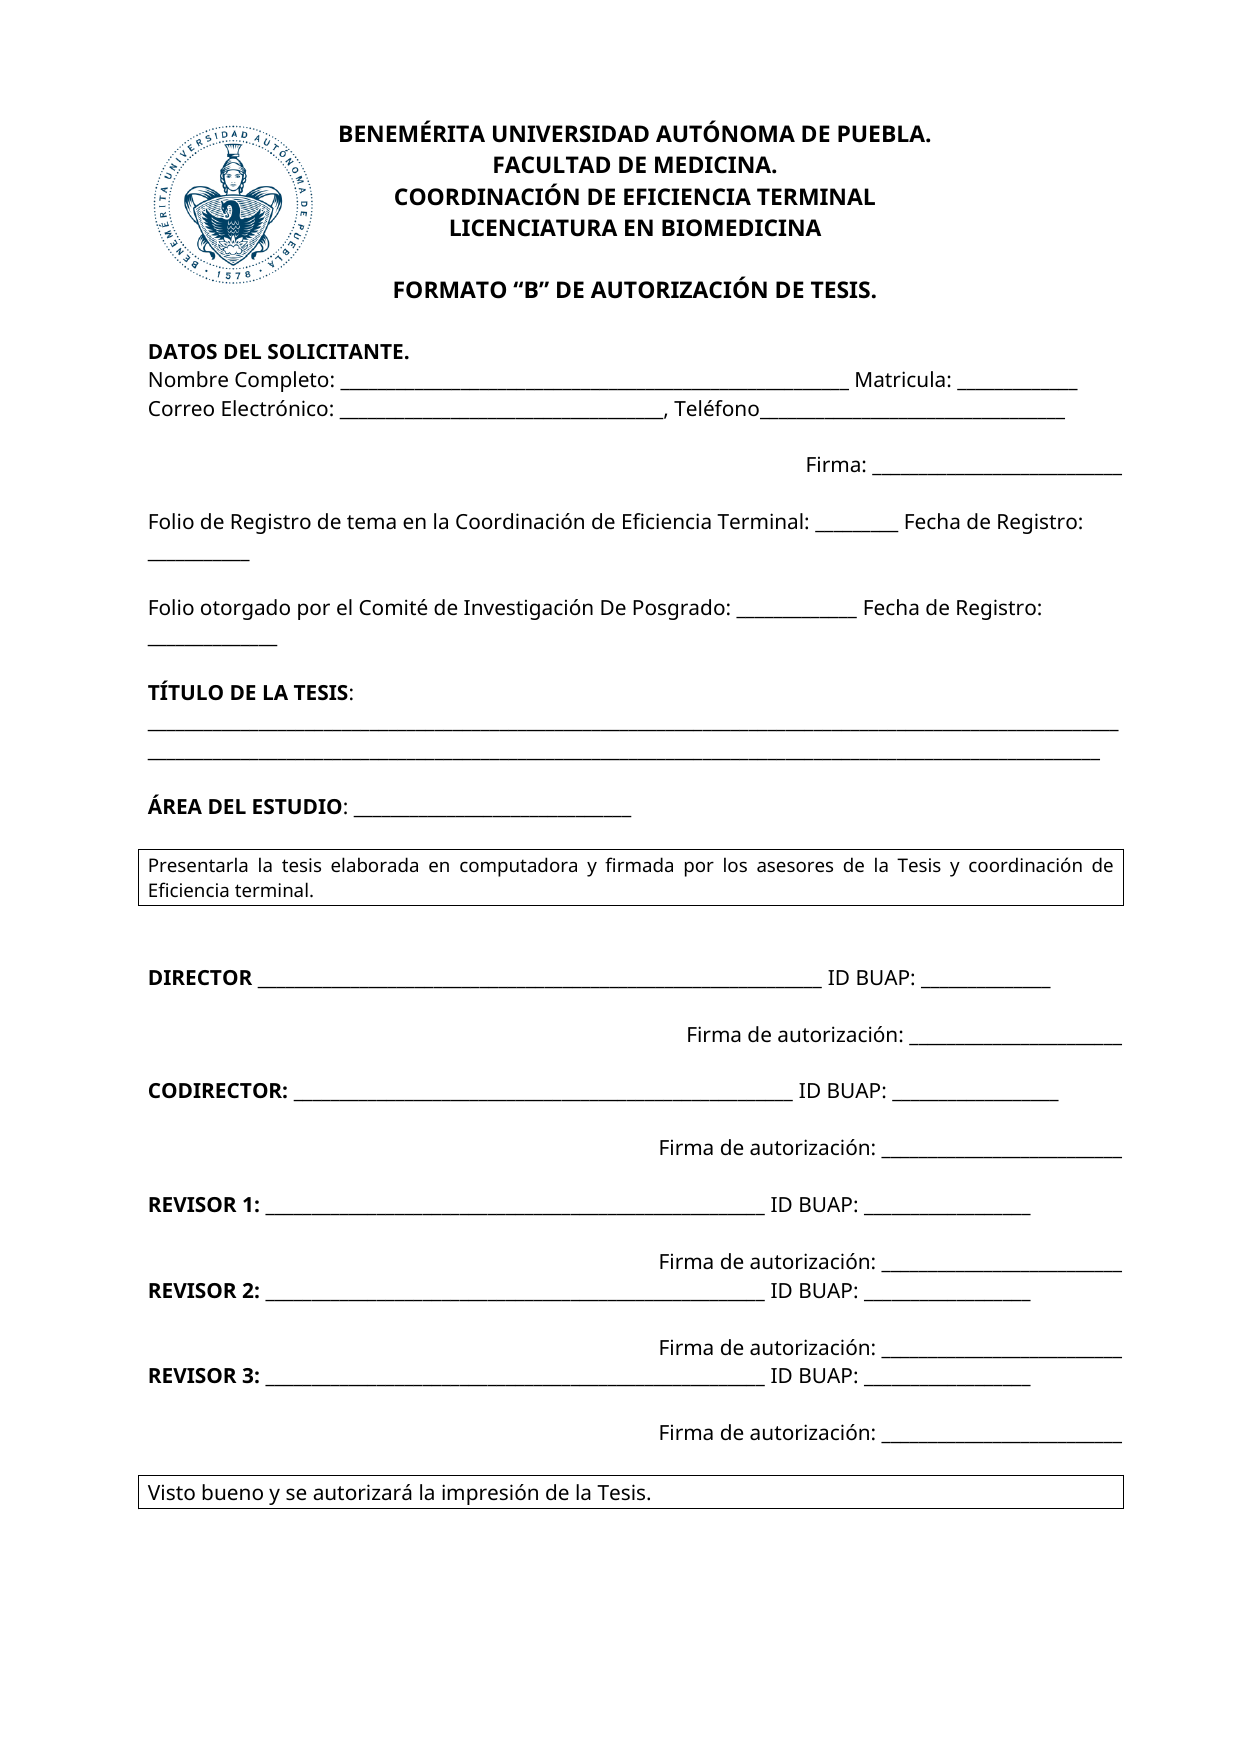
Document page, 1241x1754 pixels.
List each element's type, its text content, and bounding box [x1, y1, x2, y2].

text Visto bueno y se autorizará la impresión de la Tesis. [139, 1476, 1123, 1508]
text FACULTAD DE MEDICINA. [148, 149, 1122, 181]
text ÁREA DEL ESTUDIO: ______________________________ [148, 792, 1122, 820]
text Firma de autorización: _______________________ [162, 1020, 1122, 1048]
text REVISOR 1: ______________________________________________________ ID BUAP: __________________ [148, 1190, 1122, 1219]
text Presentarla la tesis elaborada en computadora y firmada por los asesores de la Tesis y coordinación de Eficiencia terminal. [139, 850, 1123, 905]
text REVISOR 3: ______________________________________________________ ID BUAP: __________________ [148, 1361, 1122, 1389]
text TÍTULO DE LA TESIS: ________________________________________________________________________________________________________________________________________________________________________________________________________________ [148, 678, 1122, 763]
text Folio de Registro de tema en la Coordinación de Eficiencia Terminal: _________ Fecha de Registro: ___________ [148, 507, 1122, 564]
text DATOS DEL SOLICITANTE. [148, 337, 1122, 365]
text Folio otorgado por el Comité de Investigación De Posgrado: _____________ Fecha de Registro: ______________ [148, 593, 1122, 650]
text COORDINACIÓN DE EFICIENCIA TERMINAL [148, 181, 1122, 212]
text Firma de autorización: __________________________ [162, 1247, 1122, 1276]
text LICENCIATURA EN BIOMEDICINA [148, 212, 1122, 243]
text BENEMÉRITA UNIVERSIDAD AUTÓNOMA DE PUEBLA. [148, 118, 1122, 149]
picture [147, 119, 318, 290]
text DIRECTOR _____________________________________________________________ ID BUAP: ______________ [148, 963, 1122, 991]
text CODIRECTOR: ______________________________________________________ ID BUAP: __________________ [148, 1077, 1122, 1105]
text FORMATO “B” DE AUTORIZACIÓN DE TESIS. [148, 274, 1122, 306]
text Firma de autorización: __________________________ [162, 1133, 1122, 1162]
text REVISOR 2: ______________________________________________________ ID BUAP: __________________ [148, 1276, 1122, 1304]
text Firma: ___________________________ [162, 451, 1122, 479]
text Nombre Completo: _______________________________________________________ Matricula: _____________ Correo Electrónico: ___________________________________, Teléfono_________________________________ [148, 365, 1122, 422]
text Firma de autorización: __________________________ [162, 1418, 1122, 1446]
text Firma de autorización: __________________________ [162, 1333, 1122, 1361]
